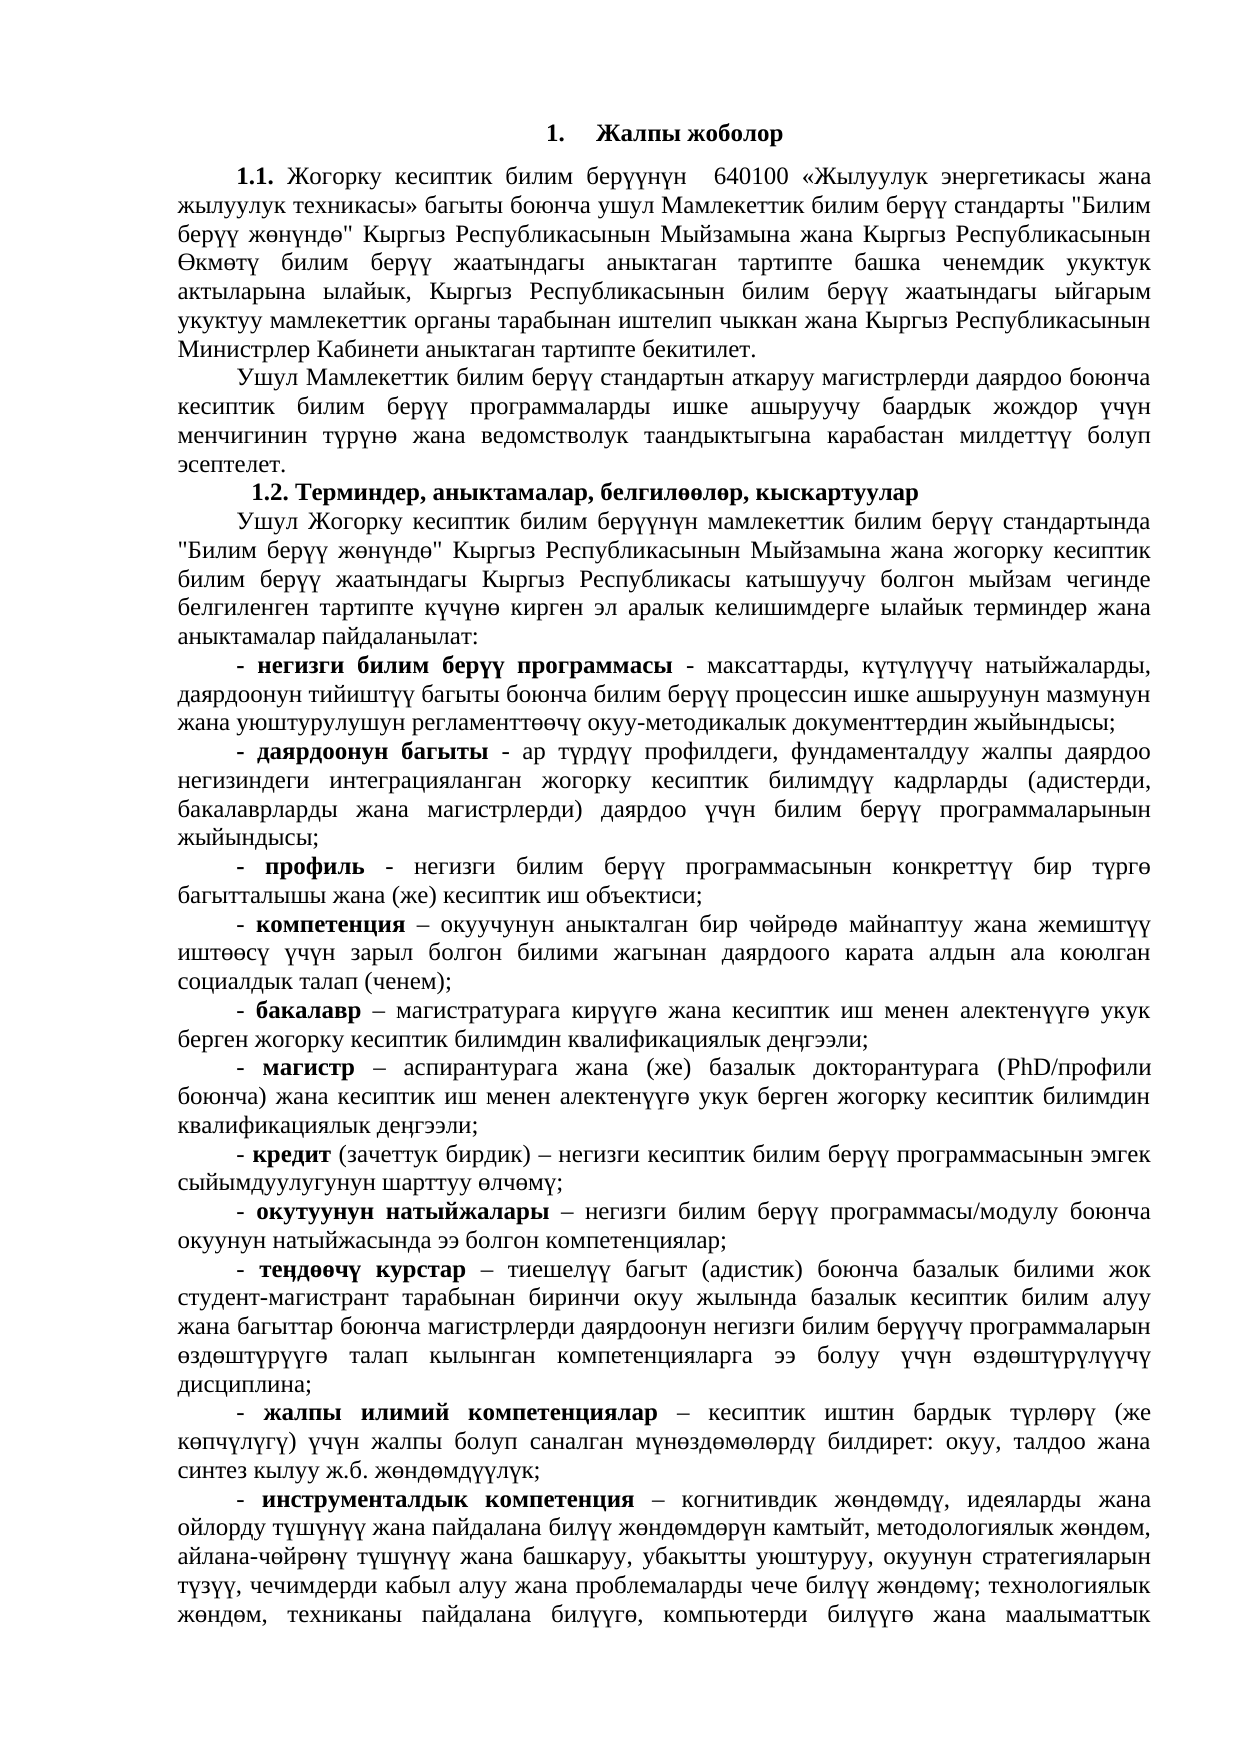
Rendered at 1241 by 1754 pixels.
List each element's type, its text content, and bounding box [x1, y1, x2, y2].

text 1.2. Терминдер, аныктамалар, белгилөөлөр, кыскартуулар [177, 477, 1152, 506]
text - бакалавр – магистратурага кирүүгө жана кесиптик иш менен алектенүүгө укук берген жогорку кесиптик билимдин квалификациялык деӊгээли; [177, 995, 1152, 1052]
text - даярдоонун багыты - ар түрдүү профилдеги, фундаменталдуу жалпы даярдоо негизиндеги интеграцияланган жогорку кесиптик билимдүү кадрларды (адистерди, бакалаврларды жана магистрлерди) даярдоо үчүн билим берүү программаларынын жыйындысы; [177, 736, 1152, 851]
text - профиль - негизги билим берүү программасынын конкреттүү бир түргө багытталышы жана (же) кесиптик иш объектиси; [177, 851, 1152, 909]
text 1. Жалпы жоболор [177, 118, 1152, 147]
text - негизги билим берүү программасы - максаттарды, күтүлүүчү натыйжаларды, даярдоонун тийиштүү багыты боюнча билим берүү процессин ишке ашыруунун мазмунун жана уюштурулушун регламенттөөчү окуу-методикалык документтердин жыйындысы; [177, 650, 1152, 736]
text - магистр – аспирантурага жана (же) базалык докторантурага (PhD/профили боюнча) жана кесиптик иш менен алектенүүгө укук берген жогорку кесиптик билимдин квалификациялык деӊгээли; [177, 1052, 1152, 1139]
text - компетенция – окуучунун аныкталган бир чөйрөдө майнаптуу жана жемиштүү иштөөсү үчүн зарыл болгон билими жагынан даярдоого карата алдын ала коюлган социалдык талап (ченем); [177, 909, 1152, 995]
text 1.1. Жогорку кесиптик билим берүүнүн 640100 «Жылуулук энергетикасы жана жылуулук техникасы» багыты боюнча ушул Мамлекеттик билим берүү стандарты "Билим берүү жөнүндө" Кыргыз Республикасынын Мыйзамына жана Кыргыз Республикасынын Өкмөтү билим берүү жаатындагы аныктаган тартипте башка ченемдик укуктук актыларына ылайык, Кыргыз Республикасынын билим берүү жаатындагы ыйгарым укуктуу мамлекеттик органы тарабынан иштелип чыккан жана Кыргыз Республикасынын Министрлер Кабинети аныктаган тартипте бекитилет. [177, 161, 1152, 362]
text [177, 1484, 1152, 1627]
text - жалпы илимий компетенциялар – кесиптик иштин бардык түрлөрү (же көпчүлүгү) үчүн жалпы болуп саналган мүнөздөмөлөрдү билдирет: окуу, талдоо жана синтез кылуу ж.б. жөндөмдүүлүк; [177, 1397, 1152, 1484]
text - окутуунун натыйжалары – негизги билим берүү программасы/модулу боюнча окуунун натыйжасында ээ болгон компетенциялар; [177, 1196, 1152, 1254]
text - кредит (зачеттук бирдик) – негизги кесиптик билим берүү программасынын эмгек сыйымдуулугунун шарттуу өлчөмү; [177, 1139, 1152, 1196]
text - теӊдөөчү курстар – тиешелүү багыт (адистик) боюнча базалык билими жок студент-магистрант тарабынан биринчи окуу жылында базалык кесиптик билим алуу жана багыттар боюнча магистрлерди даярдоонун негизги билим берүүчү программаларын өздөштүрүүгө талап кылынган компетенцияларга ээ болуу үчүн өздөштүрүлүүчү дисциплина; [177, 1254, 1152, 1397]
text Ушул Мамлекеттик билим берүү стандартын аткаруу магистрлерди даярдоо боюнча кесиптик билим берүү программаларды ишке ашыруучу баардык жождор үчүн менчигинин түрүнө жана ведомстволук таандыктыгына карабастан милдеттүү болуп эсептелет. [177, 362, 1152, 477]
text Ушул Жогорку кесиптик билим берүүнүн мамлекеттик билим берүү стандартында "Билим берүү жөнүндө" Кыргыз Республикасынын Мыйзамына жана жогорку кесиптик билим берүү жаатындагы Кыргыз Республикасы катышуучу болгон мыйзам чегинде белгиленген тартипте күчүнө кирген эл аралык келишимдерге ылайык терминдер жана аныктамалар пайдаланылат: [177, 506, 1152, 650]
